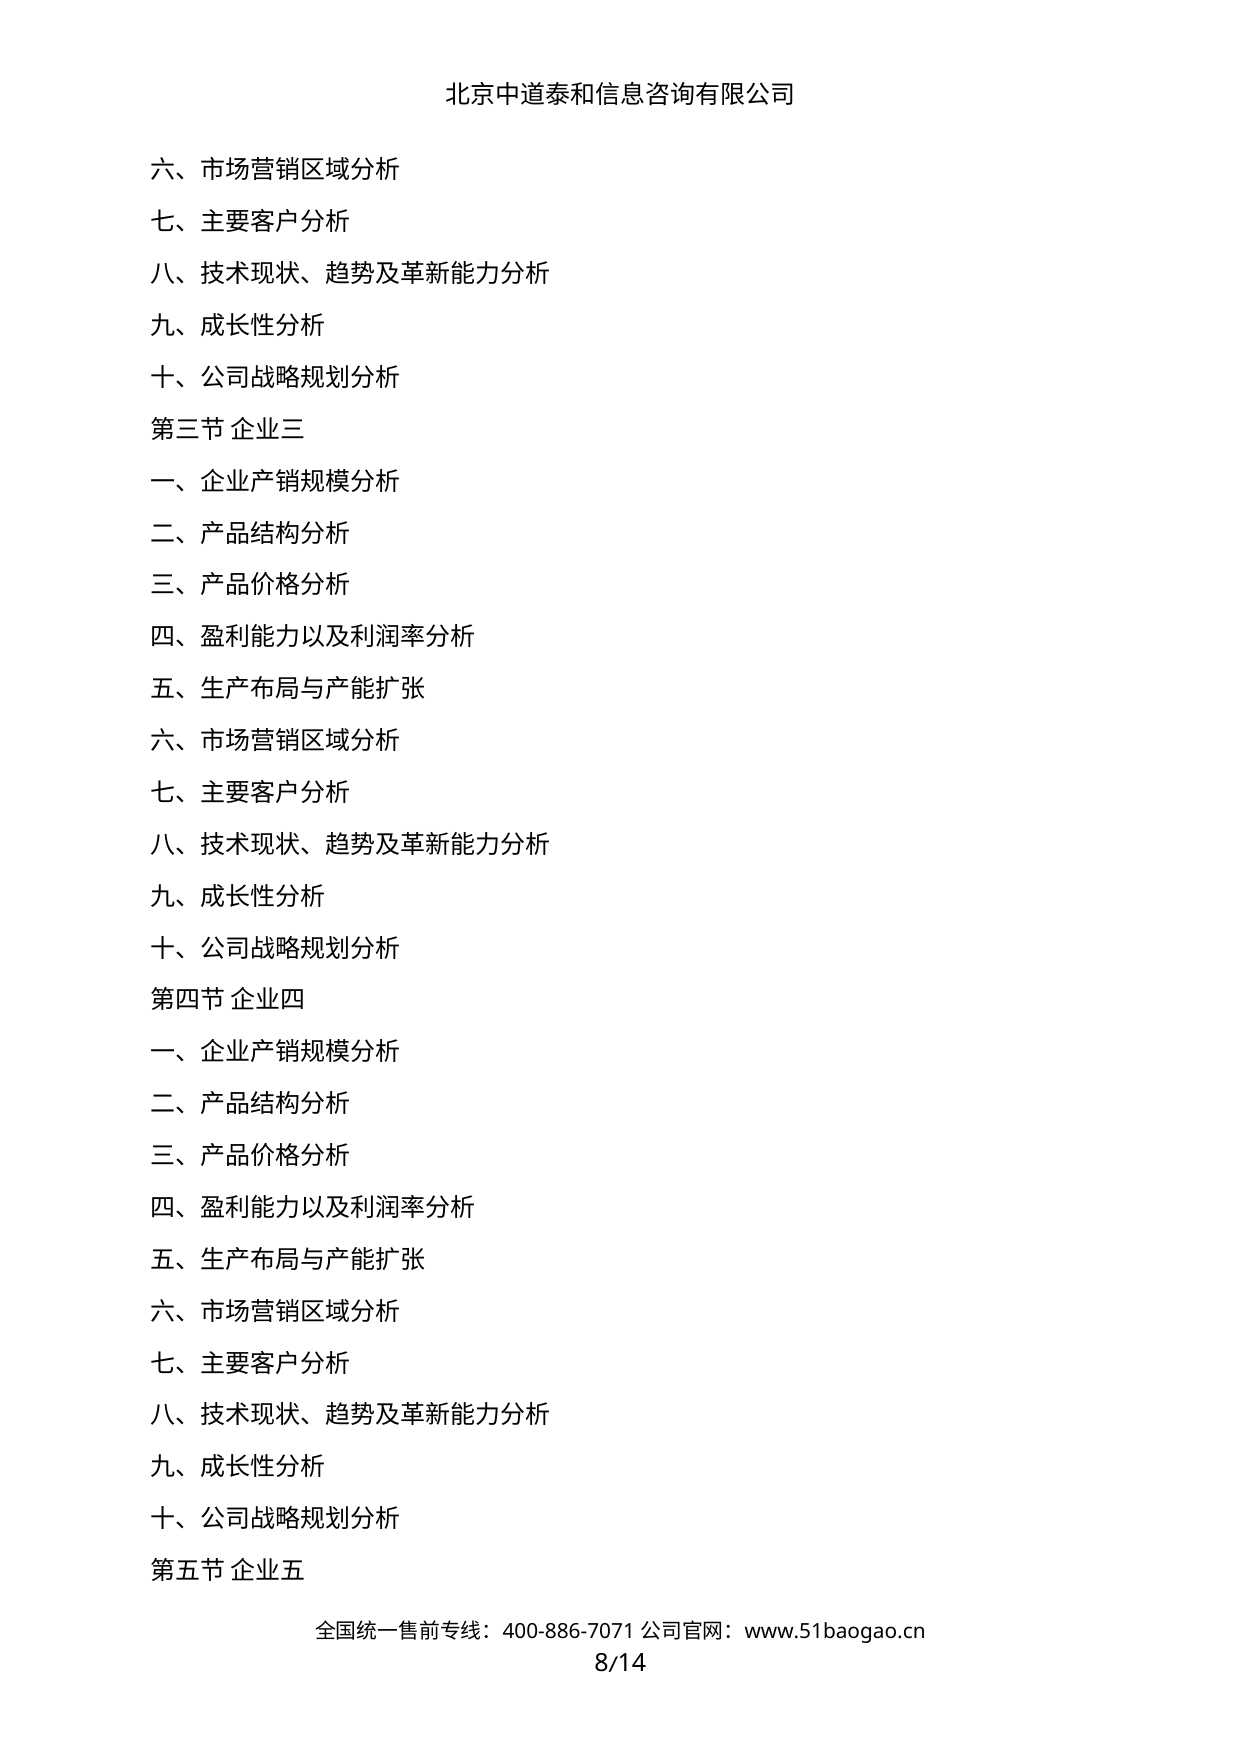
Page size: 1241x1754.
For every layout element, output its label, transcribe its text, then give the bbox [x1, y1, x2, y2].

text 九、成长性分析 [150, 876, 1090, 912]
text 第三节 企业三 [150, 409, 1090, 446]
text 二、产品结构分析 [150, 513, 1090, 549]
text 第四节 企业四 [150, 980, 1090, 1016]
text 八、技术现状、趋势及革新能力分析 [150, 254, 1090, 290]
text 第五节 企业五 [150, 1551, 1090, 1587]
text 七、主要客户分析 [150, 772, 1090, 809]
text 十、公司战略规划分析 [150, 928, 1090, 964]
text 七、主要客户分析 [150, 202, 1090, 238]
text 九、成长性分析 [150, 306, 1090, 342]
text 十、公司战略规划分析 [150, 1499, 1090, 1535]
text 十、公司战略规划分析 [150, 357, 1090, 394]
text 八、技术现状、趋势及革新能力分析 [150, 824, 1090, 861]
text 六、市场营销区域分析 [150, 721, 1090, 757]
text 七、主要客户分析 [150, 1343, 1090, 1379]
text 八、技术现状、趋势及革新能力分析 [150, 1395, 1090, 1431]
text 四、盈利能力以及利润率分析 [150, 617, 1090, 653]
text 六、市场营销区域分析 [150, 150, 1090, 186]
text 六、市场营销区域分析 [150, 1291, 1090, 1327]
text 三、产品价格分析 [150, 565, 1090, 601]
text 五、生产布局与产能扩张 [150, 669, 1090, 705]
text 三、产品价格分析 [150, 1136, 1090, 1172]
text 一、企业产销规模分析 [150, 1032, 1090, 1068]
text 一、企业产销规模分析 [150, 461, 1090, 497]
text 四、盈利能力以及利润率分析 [150, 1187, 1090, 1224]
text 二、产品结构分析 [150, 1084, 1090, 1120]
text 五、生产布局与产能扩张 [150, 1239, 1090, 1276]
text 九、成长性分析 [150, 1447, 1090, 1483]
